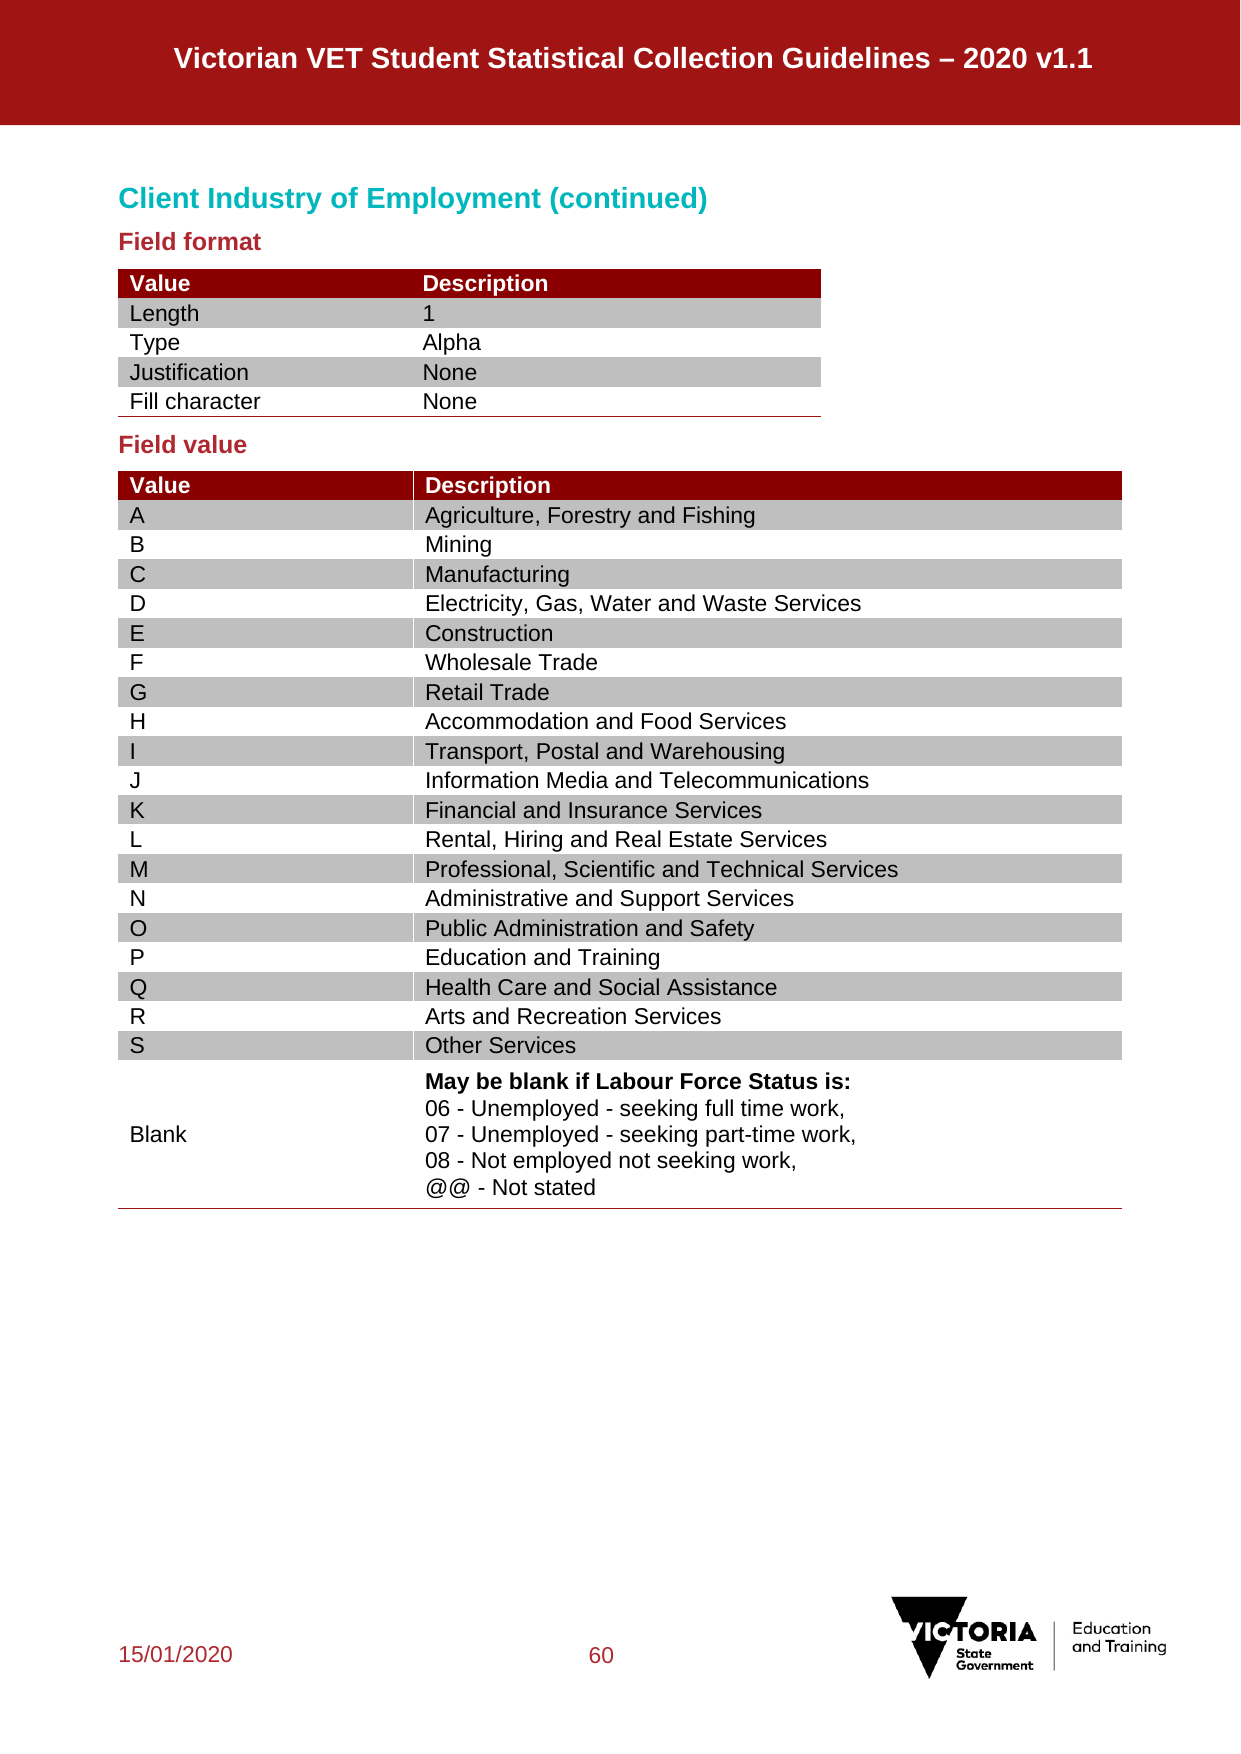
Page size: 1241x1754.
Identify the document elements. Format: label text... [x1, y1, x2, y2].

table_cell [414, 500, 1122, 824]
picture [0, 126, 1241, 1754]
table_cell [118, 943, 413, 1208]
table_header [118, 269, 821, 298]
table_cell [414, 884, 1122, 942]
subtitle Client Industry of Employment (continued) [118, 181, 1122, 215]
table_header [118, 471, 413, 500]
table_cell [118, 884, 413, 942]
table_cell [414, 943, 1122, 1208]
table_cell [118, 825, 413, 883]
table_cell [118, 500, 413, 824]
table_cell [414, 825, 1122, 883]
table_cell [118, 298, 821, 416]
subtitle Field value [118, 429, 1122, 458]
subtitle Field format [118, 227, 1122, 256]
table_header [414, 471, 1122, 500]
